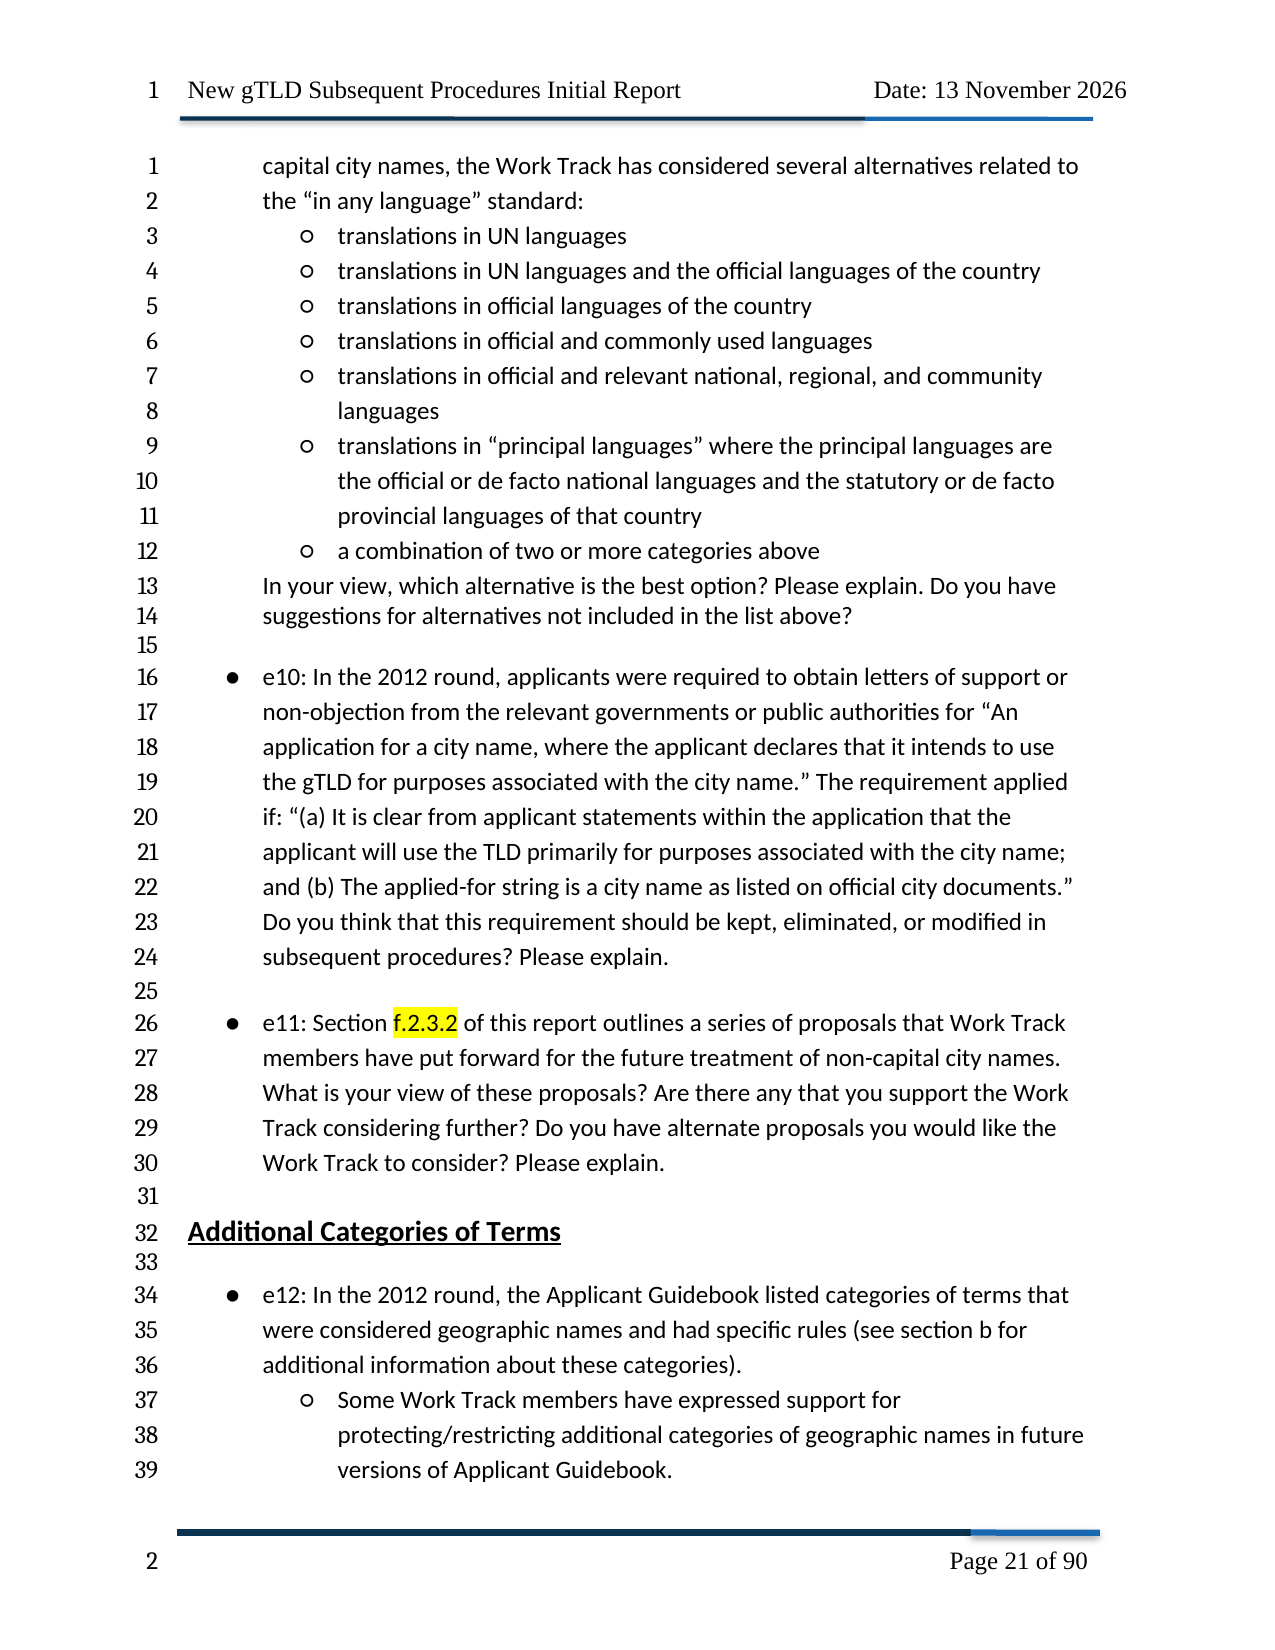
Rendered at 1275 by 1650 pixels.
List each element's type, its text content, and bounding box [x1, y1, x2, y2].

list translations in official and commonly used languages [300, 325, 1087, 356]
list translations in official and relevant national, regional, and community languages [300, 360, 1087, 426]
list e12: In the 2012 round, the Applicant Guidebook listed categories of terms that were considered geographic names and had specific rules (see section b for additional information about these categories). [225, 1279, 1087, 1379]
list Some Work Track members have expressed support for protecting/restricting additional categories of geographic names in future versions of Applicant Guidebook. [300, 1384, 1087, 1484]
list e10: In the 2012 round, applicants were required to obtain letters of support or non-objection from the relevant governments or public authorities for “An application for a city name, where the applicant declares that it intends to use the gTLD for purposes associated with the city name.” The requirement applied if: “(a) It is clear from applicant statements within the application that the applicant will use the TLD primarily for purposes associated with the city name; and (b) The applied-for string is a city name as listed on official city documents.” Do you think that this requirement should be kept, eliminated, or modified in subsequent procedures? Please explain. [225, 662, 1087, 972]
list translations in “principal languages” where the principal languages are the official or de facto national languages and the statutory or de facto provincial languages of that country [300, 430, 1087, 531]
list translations in UN languages and the official languages of the country [300, 255, 1087, 286]
list translations in UN languages [300, 220, 1087, 251]
text In your view, which alternative is the best option? Please explain. Do you have suggestions for alternatives not included in the list above? [262, 570, 1087, 631]
list translations in official languages of the country [300, 290, 1087, 321]
list e11: Section f.2.3.2 of this report outlines a series of proposals that Work Track members have put forward for the future treatment of non-capital city names. What is your view of these proposals? Are there any that you support the Work Track considering further? Do you have alternate proposals you would like the Work Track to consider? Please explain. [225, 1007, 1087, 1178]
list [225, 150, 1087, 216]
list a combination of two or more categories above [300, 535, 1087, 566]
text Additional Categories of Terms [187, 1213, 1087, 1248]
